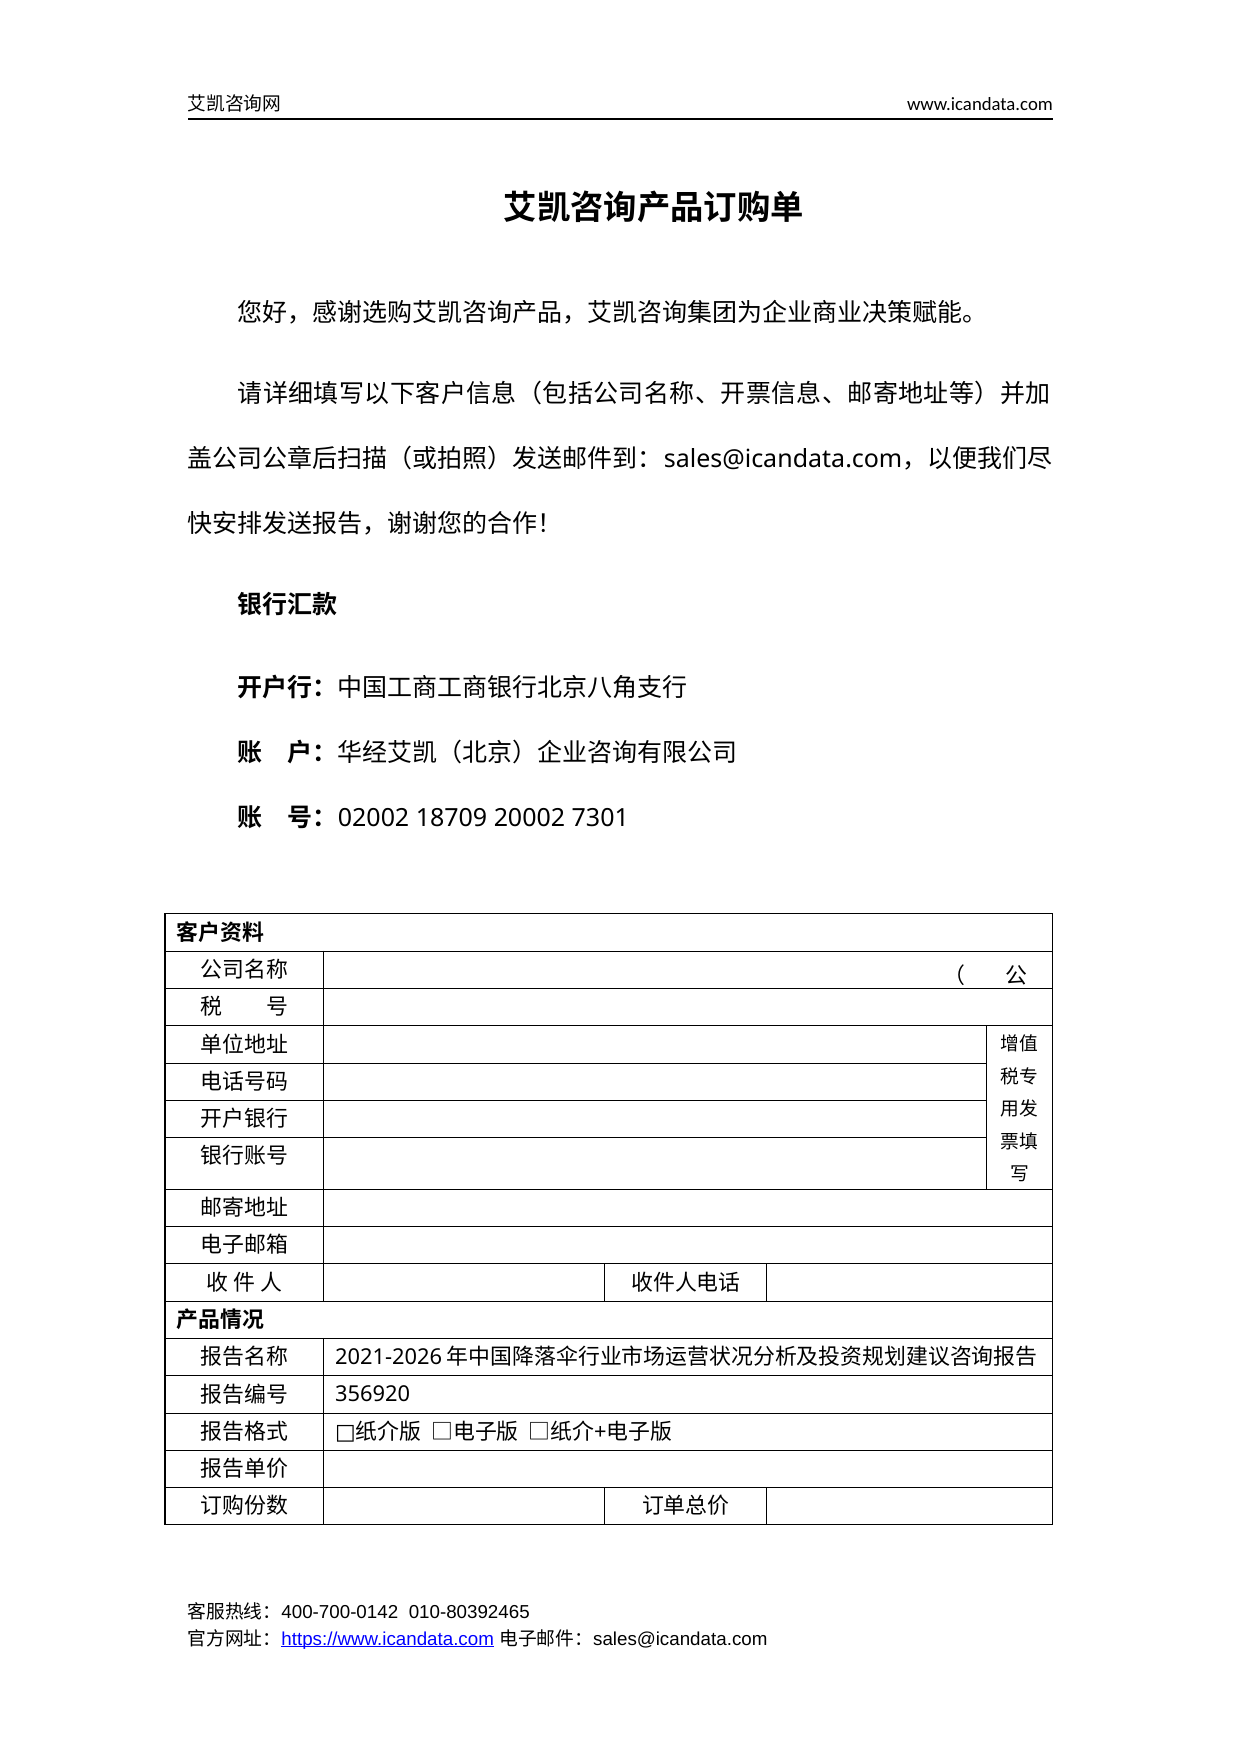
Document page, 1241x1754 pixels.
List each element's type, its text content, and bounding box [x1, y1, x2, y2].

table_cell [324, 989, 1052, 1025]
text 银行汇款 [187, 570, 1053, 635]
table_cell [767, 1264, 1052, 1301]
table_cell 报告编号 [166, 1376, 323, 1412]
table_cell 银行账号 [166, 1138, 323, 1189]
table_cell [324, 1227, 1052, 1263]
text 艾凯咨询产品订购单 [187, 172, 1053, 237]
table_header 客户资料 [166, 914, 1052, 951]
table_cell [324, 1451, 1052, 1487]
table_cell 电话号码 [166, 1064, 323, 1100]
table_cell 报告名称 [166, 1339, 323, 1375]
table_cell 报告格式 [166, 1414, 323, 1450]
table_cell 356920 [324, 1376, 1052, 1412]
text 账 号：02002 18709 20002 7301 [187, 783, 1053, 848]
table_cell [324, 1026, 986, 1062]
table_cell 增值税专用发票填写 [987, 1026, 1052, 1189]
table_cell 税 号 [166, 989, 323, 1025]
table_cell 订购份数 [166, 1488, 323, 1524]
table_cell 公司名称 [166, 952, 323, 988]
table_cell 单位地址 [166, 1026, 323, 1062]
table_cell 电子邮箱 [166, 1227, 323, 1263]
table_cell [324, 1064, 986, 1100]
table_cell [324, 1488, 604, 1524]
table_cell [324, 1264, 604, 1301]
text 账 户：华经艾凯（北京）企业咨询有限公司 [187, 718, 1053, 783]
text 请详细填写以下客户信息（包括公司名称、开票信息、邮寄地址等）并加盖公司公章后扫描（或拍照）发送邮件到：sales@icandata.com，以便我们尽快安排发送报告，谢谢您的合作！ [187, 359, 1053, 554]
table_cell 收 件 人 [166, 1264, 323, 1301]
table_cell □纸介版 □电子版 □纸介+电子版 [324, 1414, 1052, 1450]
text 您好，感谢选购艾凯咨询产品，艾凯咨询集团为企业商业决策赋能。 [187, 278, 1053, 343]
table_cell 产品情况 [166, 1302, 1052, 1338]
table_cell 报告单价 [166, 1451, 323, 1487]
table_cell [324, 1138, 986, 1189]
table_cell [767, 1488, 1052, 1524]
table_cell 开户银行 [166, 1101, 323, 1137]
table_cell [324, 1190, 1052, 1226]
text 开户行：中国工商工商银行北京八角支行 [187, 653, 1053, 718]
table_cell 邮寄地址 [166, 1190, 323, 1226]
table_cell 2021-2026年中国降落伞行业市场运营状况分析及投资规划建议咨询报告 [324, 1339, 1052, 1375]
table_cell [324, 952, 1052, 988]
table_cell 订单总价 [605, 1488, 766, 1524]
table_cell 收件人电话 [605, 1264, 766, 1301]
table_cell [324, 1101, 986, 1137]
